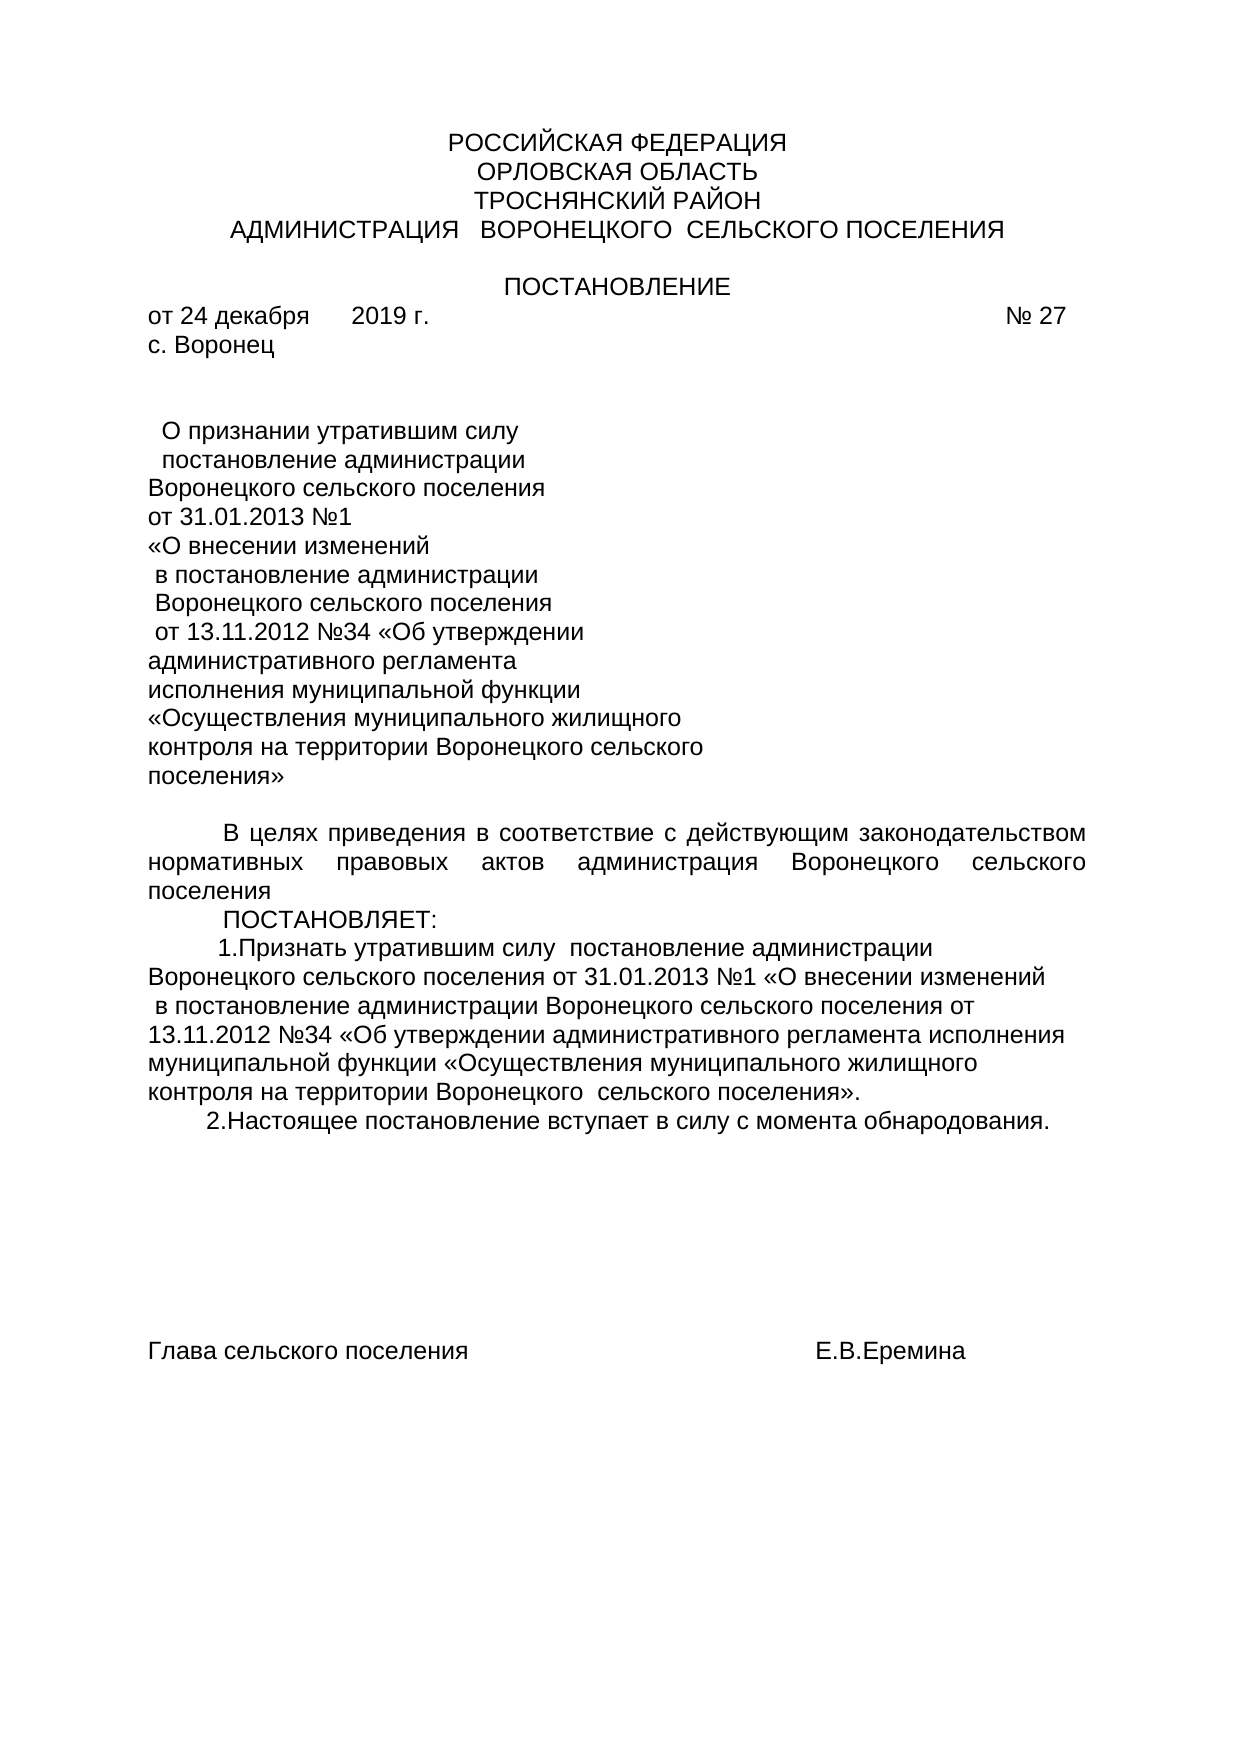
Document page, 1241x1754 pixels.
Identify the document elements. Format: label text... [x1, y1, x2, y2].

subtitle в постановление администрации Воронецкого сельского поселения от 13.11.2012 №34 «Об утверждении административного регламента исполнения муниципальной функции «Осуществления муниципального жилищного контроля на территории Воронецкого сельского поселения». [148, 991, 1087, 1106]
text от 24 декабря 2019 г. № 27 [148, 301, 1087, 329]
subtitle Воронецкого сельского поселения от 31.01.2013 №1 «О внесении изменений [148, 962, 1087, 991]
text АДМИНИСТРАЦИЯ ВОРОНЕЦКОГО СЕЛЬСКОГО ПОСЕЛЕНИЯ [148, 214, 1087, 243]
text ПОСТАНОВЛЯЕТ: [148, 904, 1087, 933]
text Глава сельского поселения Е.В.Еремина [148, 1336, 1087, 1364]
subtitle Воронецкого сельского поселения [148, 473, 1087, 502]
subtitle исполнения муниципальной функции [148, 674, 1087, 703]
text РОССИЙСКАЯ ФЕДЕРАЦИЯ [148, 128, 1087, 157]
text ОРЛОВСКАЯ ОБЛАСТЬ [148, 157, 1087, 186]
subtitle О признании утратившим силу [148, 416, 1087, 444]
subtitle 1.Признать утратившим силу постановление администрации [148, 933, 1087, 962]
text В целях приведения в соответствие с действующим законодательством нормативных правовых актов администрация Воронецкого сельского поселения [148, 818, 1087, 904]
subtitle от 31.01.2013 №1 [148, 502, 1087, 531]
subtitle постановление администрации [148, 444, 1087, 473]
text ТРОСНЯНСКИЙ РАЙОН [148, 186, 1087, 214]
text с. Воронец [148, 329, 1087, 358]
subtitle поселения» [148, 761, 1087, 789]
subtitle Воронецкого сельского поселения [148, 588, 1087, 617]
subtitle «О внесении изменений [148, 531, 1087, 559]
subtitle «Осуществления муниципального жилищного [148, 703, 1087, 732]
subtitle контроля на территории Воронецкого сельского [148, 732, 1087, 761]
subtitle административного регламента [148, 646, 1087, 674]
subtitle 2.Настоящее постановление вступает в силу с момента обнародования. [185, 1106, 1087, 1134]
text ПОСТАНОВЛЕНИЕ [148, 272, 1087, 301]
subtitle от 13.11.2012 №34 «Об утверждении [148, 617, 1087, 646]
subtitle в постановление администрации [148, 559, 1087, 588]
